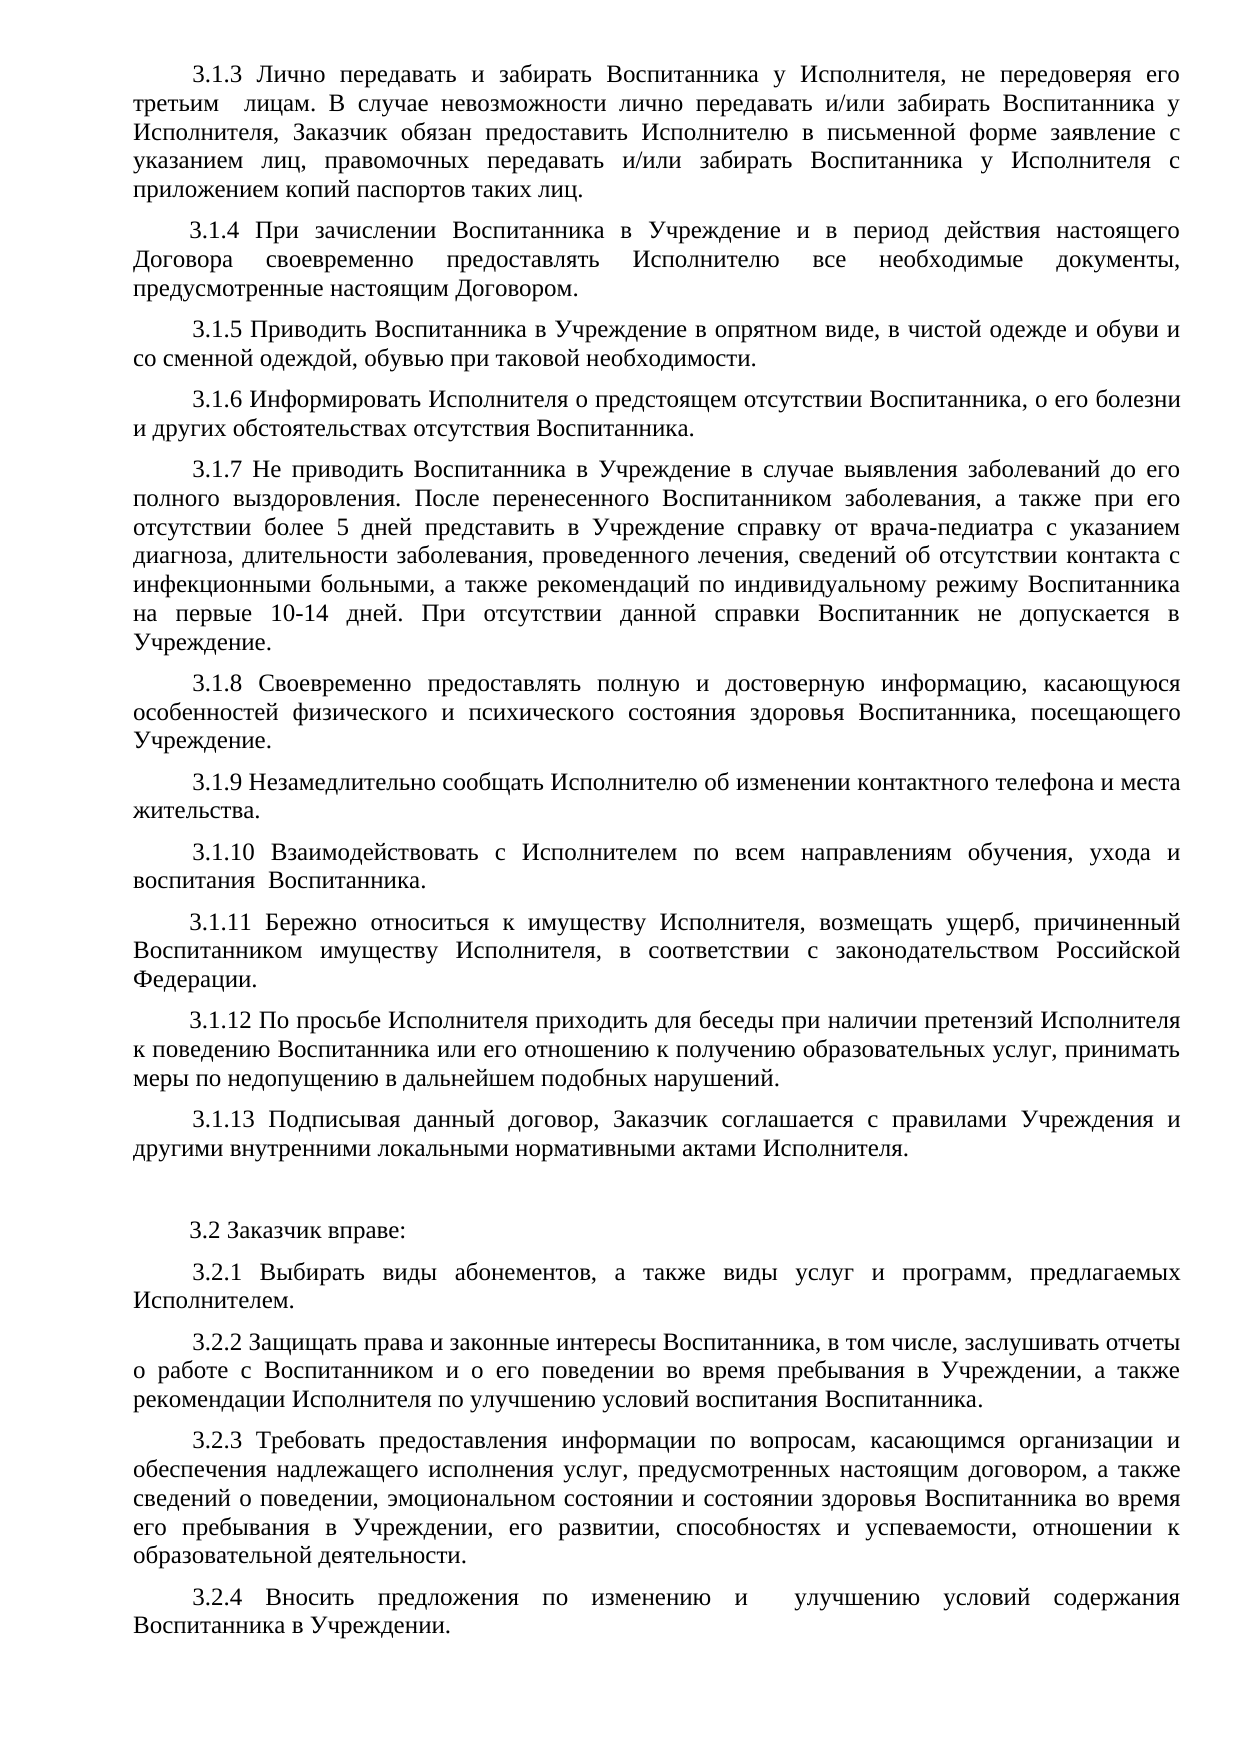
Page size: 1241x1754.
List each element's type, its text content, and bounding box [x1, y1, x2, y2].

text 3.1.7 Не приводить Воспитанника в Учреждение в случае выявления заболеваний до его полного выздоровления. После перенесенного Воспитанником заболевания, а также при его отсутствии более 5 дней представить в Учреждение справку от врача-педиатра с указанием диагноза, длительности заболевания, проведенного лечения, сведений об отсутствии контакта с инфекционными больными, а также рекомендаций по индивидуальному режиму Воспитанника на первые 10-14 дней. При отсутствии данной справки Воспитанник не допускается в Учреждение. [133, 454, 1181, 655]
text 3.1.4 При зачислении Воспитанника в Учреждение и в период действия настоящего Договора своевременно предоставлять Исполнителю все необходимые документы, предусмотренные настоящим Договором. [133, 215, 1181, 302]
text 3.2.3 Требовать предоставления информации по вопросам, касающимся организации и обеспечения надлежащего исполнения услуг, предусмотренных настоящим договором, а также сведений о поведении, эмоциональном состоянии и состоянии здоровья Воспитанника во время его пребывания в Учреждении, его развитии, способностях и успеваемости, отношении к образовательной деятельности. [133, 1425, 1181, 1569]
text 3.2.2 Защищать права и законные интересы Воспитанника, в том числе, заслушивать отчеты о работе с Воспитанником и о его поведении во время пребывания в Учреждении, а также рекомендации Исполнителя по улучшению условий воспитания Воспитанника. [133, 1327, 1181, 1413]
text 3.1.10 Взаимодействовать с Исполнителем по всем направлениям обучения, ухода и воспитания Воспитанника. [133, 837, 1181, 894]
text 3.1.13 Подписывая данный договор, Заказчик соглашается с правилами Учреждения и другими внутренними локальными нормативными актами Исполнителя. [133, 1104, 1181, 1162]
text 3.2 Заказчик вправе: [133, 1215, 1181, 1244]
text 3.1.8 Своевременно предоставлять полную и достоверную информацию, касающуюся особенностей физического и психического состояния здоровья Воспитанника, посещающего Учреждение. [133, 668, 1181, 754]
text 3.1.3 Лично передавать и забирать Воспитанника у Исполнителя, не передоверяя его третьим лицам. В случае невозможности лично передавать и/или забирать Воспитанника у Исполнителя, Заказчик обязан предоставить Исполнителю в письменной форме заявление с указанием лиц, правомочных передавать и/или забирать Воспитанника у Исполнителя с приложением копий паспортов таких лиц. [133, 59, 1181, 203]
text 3.1.12 По просьбе Исполнителя приходить для беседы при наличии претензий Исполнителя к поведению Воспитанника или его отношению к получению образовательных услуг, принимать меры по недопущению в дальнейшем подобных нарушений. [133, 1005, 1181, 1092]
text 3.1.11 Бережно относиться к имуществу Исполнителя, возмещать ущерб, причиненный Воспитанником имуществу Исполнителя, в соответствии с законодательством Российской Федерации. [133, 907, 1181, 993]
text 3.1.5 Приводить Воспитанника в Учреждение в опрятном виде, в чистой одежде и обуви и со сменной одеждой, обувью при таковой необходимости. [133, 314, 1181, 372]
text 3.1.9 Незамедлительно сообщать Исполнителю об изменении контактного телефона и места жительства. [133, 767, 1181, 824]
text 3.2.4 Вносить предложения по изменению и улучшению условий содержания Воспитанника в Учреждении. [133, 1582, 1181, 1639]
text 3.2.1 Выбирать виды абонементов, а также виды услуг и программ, предлагаемых Исполнителем. [133, 1257, 1181, 1314]
text 3.1.6 Информировать Исполнителя о предстоящем отсутствии Воспитанника, о его болезни и других обстоятельствах отсутствия Воспитанника. [133, 384, 1181, 442]
